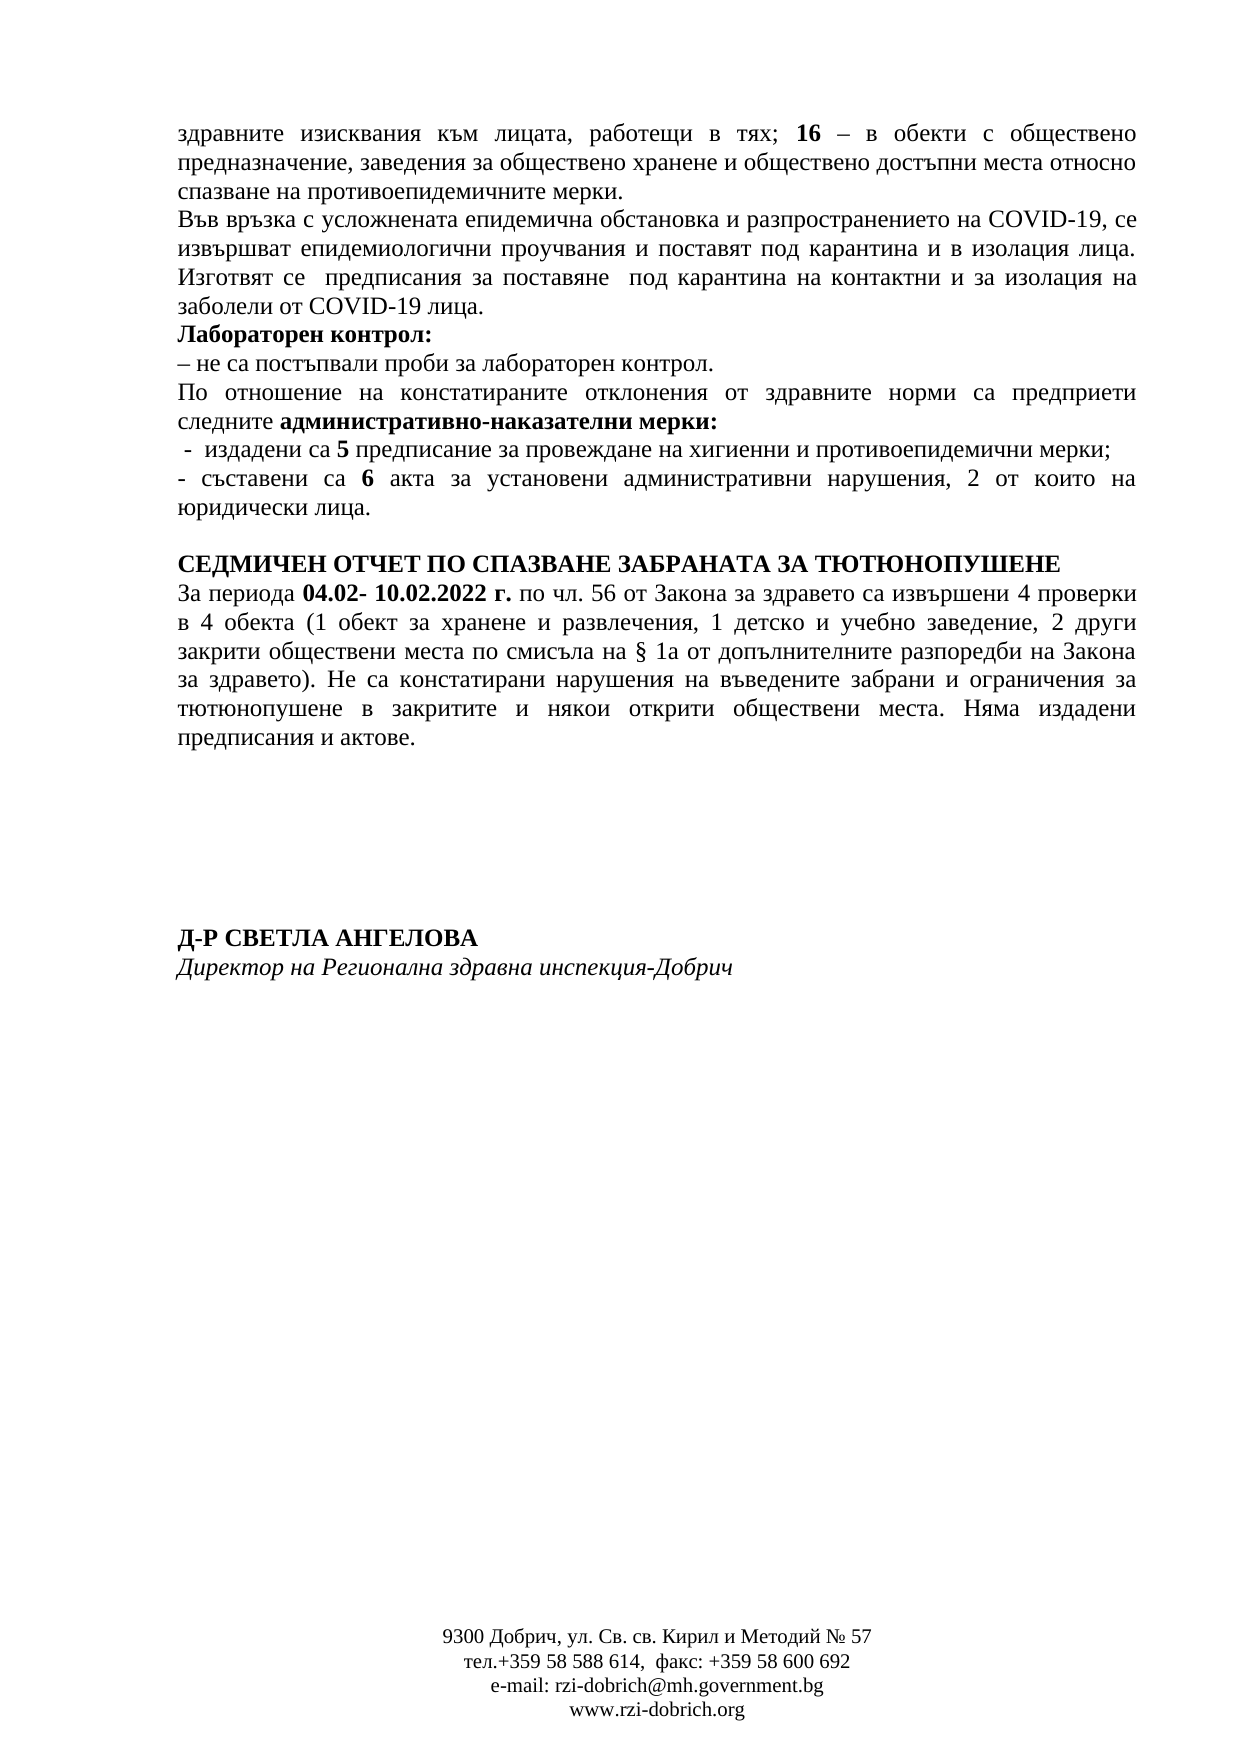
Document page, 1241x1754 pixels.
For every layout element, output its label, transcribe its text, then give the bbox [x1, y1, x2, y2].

text - издадени са 5 предписание за провеждане на хигиенни и противоепидемични мерки; [177, 434, 1137, 463]
text Във връзка с усложнената епидемична обстановка и разпространението на COVID-19, се извършват епидемиологични проучвания и поставят под карантина и в изолация лица. Изготвят се предписания за поставяне под карантина на контактни и за изолация на заболели от COVID-19 лица. [177, 204, 1137, 319]
text – не са постъпвали проби за лабораторен контрол. [177, 348, 1137, 377]
text Д-Р СВЕТЛА АНГЕЛОВА [177, 923, 1137, 952]
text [177, 118, 1137, 204]
text Директор на Регионална здравна инспекция-Добрич [177, 952, 1137, 981]
text Лабораторен контрол: [177, 319, 1137, 348]
text По отношение на констатираните отклонения от здравните норми са предприети следните административно-наказателни мерки: [177, 377, 1137, 434]
text За периода 04.02- 10.02.2022 г. по чл. 56 от Закона за здравето са извършени 4 проверки в 4 обекта (1 обект за хранене и развлечения, 1 детско и учебно заведение, 2 други закрити обществени места по смисъла на § 1а от допълнителните разпоредби на Закона за здравето). Не са констатирани нарушения на въведените забрани и ограничения за тютюнопушене в закритите и някои открити обществени места. Няма издадени предписания и актове. [177, 578, 1137, 751]
text - съставени са 6 акта за установени административни нарушения, 2 от които на юридически лица. [177, 463, 1137, 521]
text СЕДМИЧЕН ОТЧЕТ ПО СПАЗВАНЕ ЗАБРАНАТА ЗА ТЮТЮНОПУШЕНЕ [177, 549, 1137, 578]
